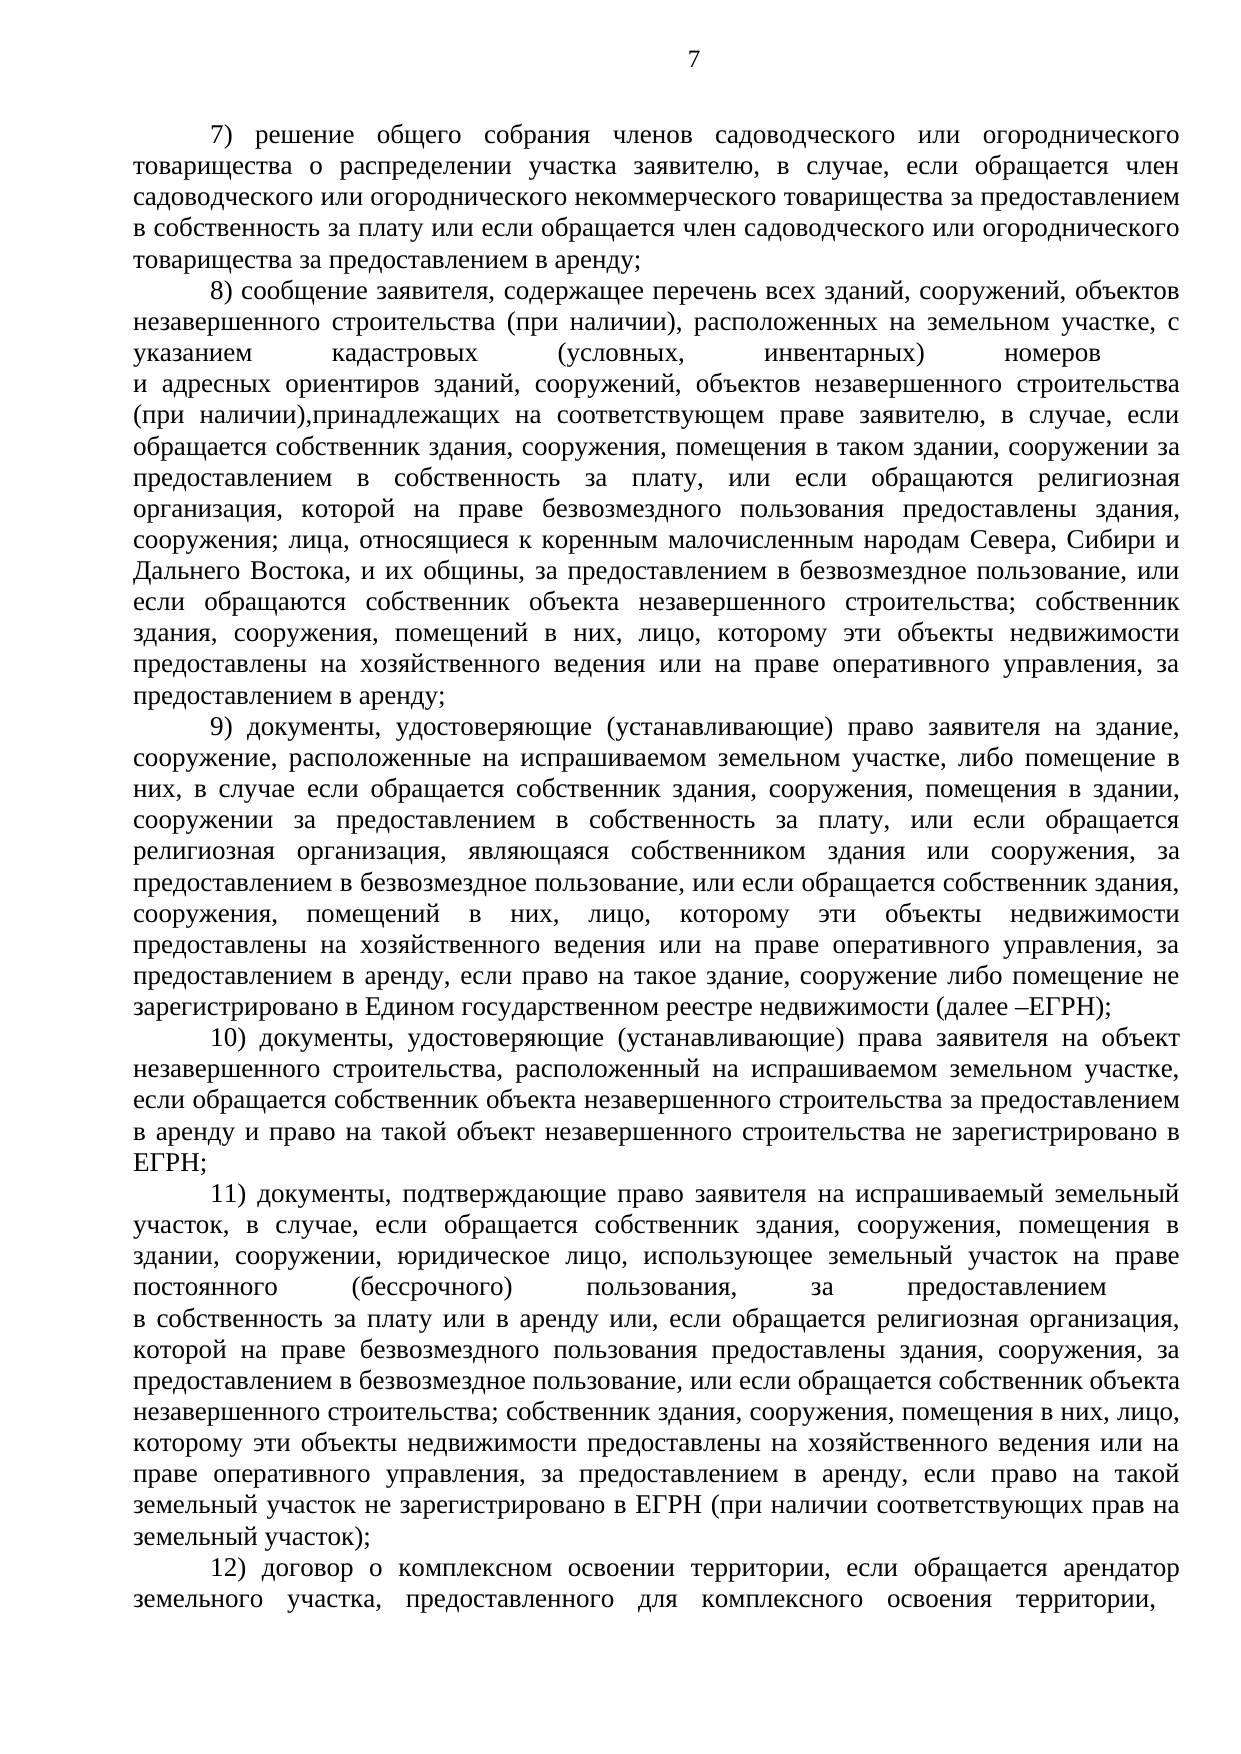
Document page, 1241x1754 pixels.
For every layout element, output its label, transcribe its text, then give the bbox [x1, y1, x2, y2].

text 10) документы, удостоверяющие (устанавливающие) права заявителя на объект незавершенного строительства, расположенный на испрашиваемом земельном участке, если обращается собственник объекта незавершенного строительства за предоставлением в аренду и право на такой объект незавершенного строительства не зарегистрировано в ЕГРН; [133, 1021, 1181, 1177]
text 8) сообщение заявителя, содержащее перечень всех зданий, сооружений, объектов незавершенного строительства (при наличии), расположенных на земельном участке, с указанием кадастровых (условных, инвентарных) номеров и адресных ориентиров зданий, сооружений, объектов незавершенного строительства (при наличии),принадлежащих на соответствующем праве заявителю, в случае, если обращается собственник здания, сооружения, помещения в таком здании, сооружении за предоставлением в собственность за плату, или если обращаются религиозная организация, которой на праве безвозмездного пользования предоставлены здания, сооружения; лица, относящиеся к коренным малочисленным народам Севера, Сибири и Дальнего Востока, и их общины, за предоставлением в безвозмездное пользование, или если обращаются собственник объекта незавершенного строительства; собственник здания, сооружения, помещений в них, лицо, которому эти объекты недвижимости предоставлены на хозяйственного ведения или на праве оперативного управления, за предоставлением в аренду; [133, 274, 1181, 710]
text 11) документы, подтверждающие право заявителя на испрашиваемый земельный участок, в случае, если обращается собственник здания, сооружения, помещения в здании, сооружении, юридическое лицо, использующее земельный участок на праве постоянного (бессрочного) пользования, за предоставлением в собственность за плату или в аренду или, если обращается религиозная организация, которой на праве безвозмездного пользования предоставлены здания, сооружения, за предоставлением в безвозмездное пользование, или если обращается собственник объекта незавершенного строительства; собственник здания, сооружения, помещения в них, лицо, которому эти объекты недвижимости предоставлены на хозяйственного ведения или на праве оперативного управления, за предоставлением в аренду, если право на такой земельный участок не зарегистрировано в ЕГРН (при наличии соответствующих прав на земельный участок); [133, 1177, 1181, 1551]
text 7) решение общего собрания членов садоводческого или огороднического товарищества о распределении участка заявителю, в случае, если обращается член садоводческого или огороднического некоммерческого товарищества за предоставлением в собственность за плату или если обращается член садоводческого или огороднического товарищества за предоставлением в аренду; [133, 118, 1181, 274]
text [133, 1551, 1181, 1613]
text 9) документы, удостоверяющие (устанавливающие) право заявителя на здание, сооружение, расположенные на испрашиваемом земельном участке, либо помещение в них, в случае если обращается собственник здания, сооружения, помещения в здании, сооружении за предоставлением в собственность за плату, или если обращается религиозная организация, являющаяся собственником здания или сооружения, за предоставлением в безвозмездное пользование, или если обращается собственник здания, сооружения, помещений в них, лицо, которому эти объекты недвижимости предоставлены на хозяйственного ведения или на праве оперативного управления, за предоставлением в аренду, если право на такое здание, сооружение либо помещение не зарегистрировано в Едином государственном реестре недвижимости (далее –ЕГРН); [133, 710, 1181, 1021]
